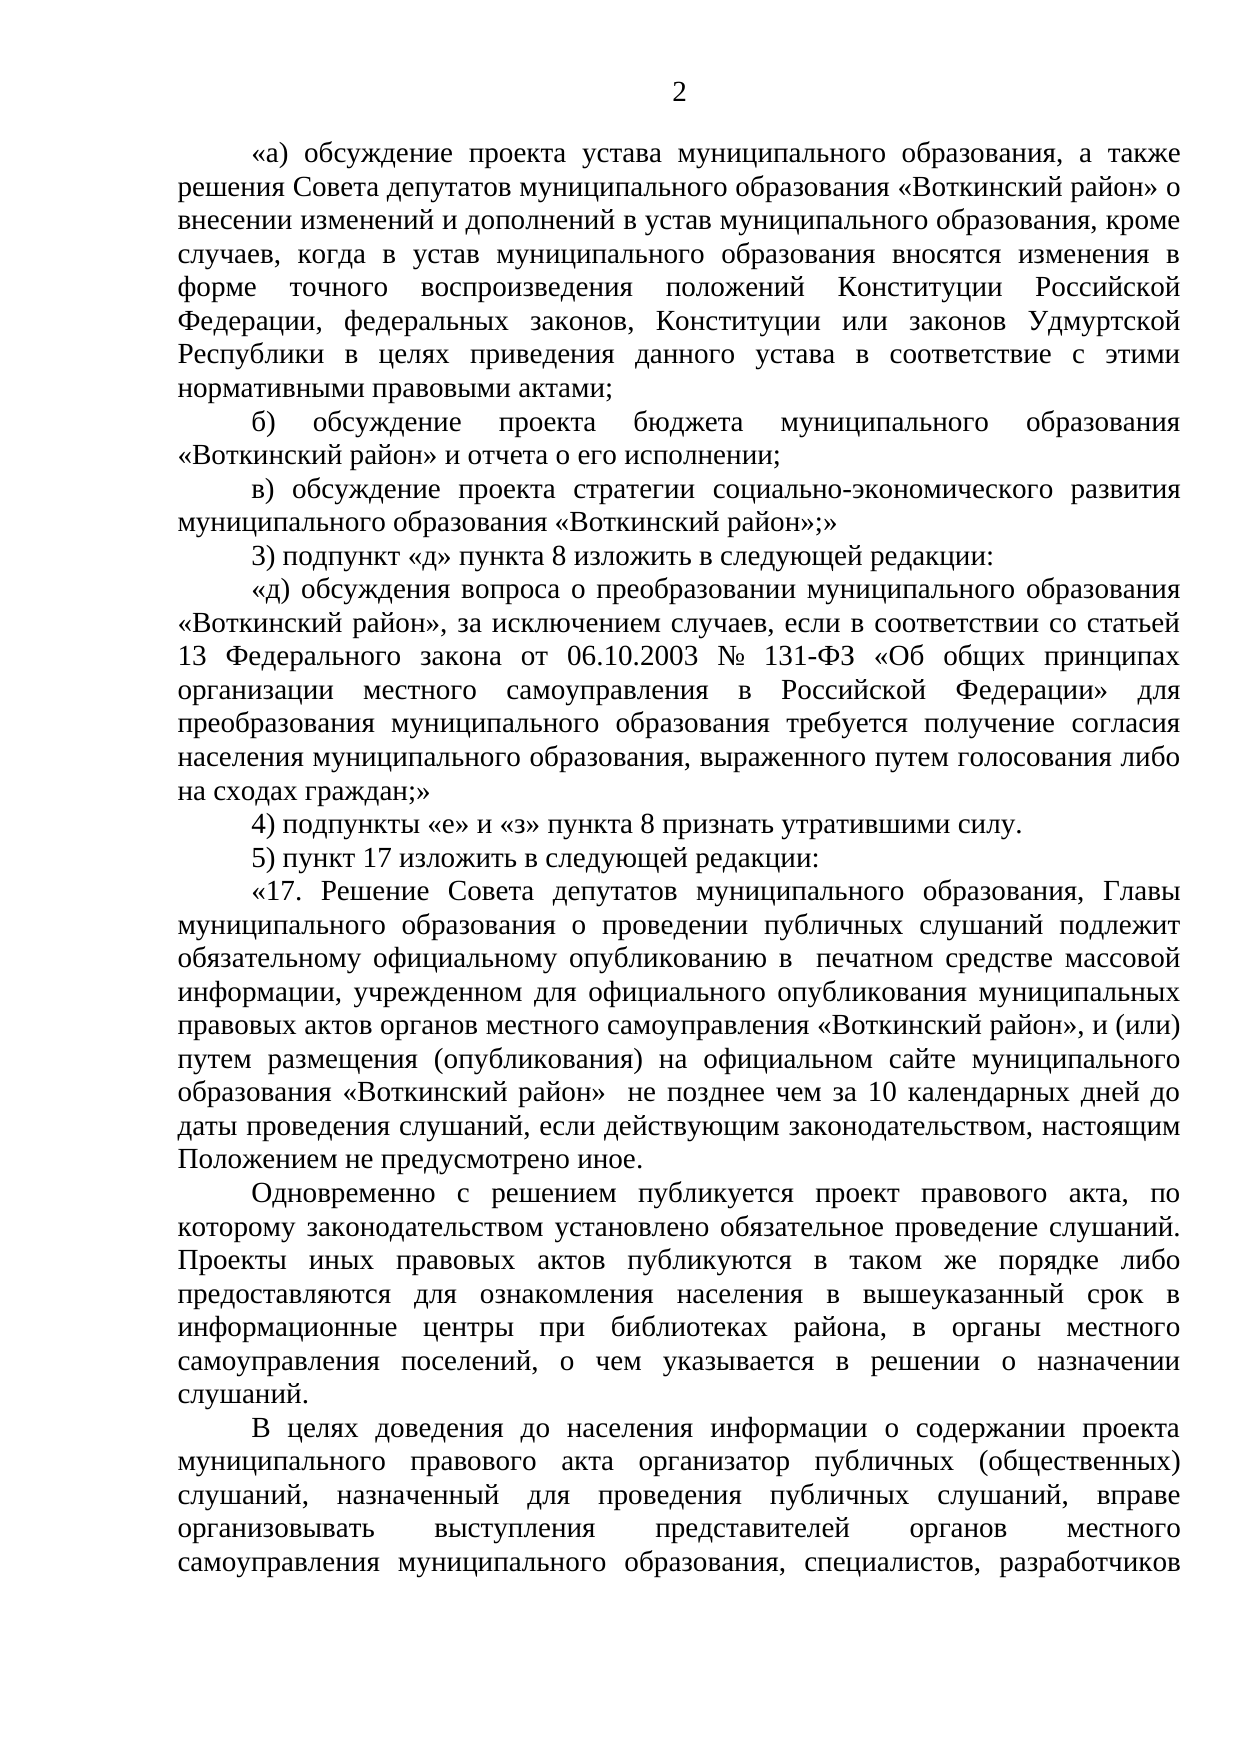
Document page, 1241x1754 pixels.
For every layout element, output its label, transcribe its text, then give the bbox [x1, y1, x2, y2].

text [177, 1410, 1181, 1578]
text «д) обсуждения вопроса о преобразовании муниципального образования «Воткинский район», за исключением случаев, если в соответствии со статьей 13 Федерального закона от 06.10.2003 № 131-ФЗ «Об общих принципах организации местного самоуправления в Российской Федерации» для преобразования муниципального образования требуется получение согласия населения муниципального образования, выраженного путем голосования либо на сходах граждан;» [177, 571, 1181, 806]
text 3) подпункт «д» пункта 8 изложить в следующей редакции: [177, 538, 1181, 571]
text в) обсуждение проекта стратегии социально-экономического развития муниципального образования «Воткинский район»;» [177, 471, 1181, 538]
text 4) подпункты «е» и «з» пункта 8 признать утратившими силу. [177, 806, 1181, 840]
text «а) обсуждение проекта устава муниципального образования, а также решения Совета депутатов муниципального образования «Воткинский район» о внесении изменений и дополнений в устав муниципального образования, кроме случаев, когда в устав муниципального образования вносятся изменения в форме точного воспроизведения положений Конституции Российской Федерации, федеральных законов, Конституции или законов Удмуртской Республики в целях приведения данного устава в соответствие с этими нормативными правовыми актами; [177, 135, 1181, 404]
text «17. Решение Совета депутатов муниципального образования, Главы муниципального образования о проведении публичных слушаний подлежит обязательному официальному опубликованию в печатном средстве массовой информации, учрежденном для официального опубликования муниципальных правовых актов органов местного самоуправления «Воткинский район», и (или) путем размещения (опубликования) на официальном сайте муниципального образования «Воткинский район» не позднее чем за 10 календарных дней до даты проведения слушаний, если действующим законодательством, настоящим Положением не предусмотрено иное. [177, 873, 1181, 1175]
text б) обсуждение проекта бюджета муниципального образования «Воткинский район» и отчета о его исполнении; [177, 404, 1181, 471]
text Одновременно с решением публикуется проект правового акта, по которому законодательством установлено обязательное проведение слушаний. Проекты иных правовых актов публикуются в таком же порядке либо предоставляются для ознакомления населения в вышеуказанный срок в информационные центры при библиотеках района, в органы местного самоуправления поселений, о чем указывается в решении о назначении слушаний. [177, 1175, 1181, 1410]
text 5) пункт 17 изложить в следующей редакции: [177, 840, 1181, 873]
